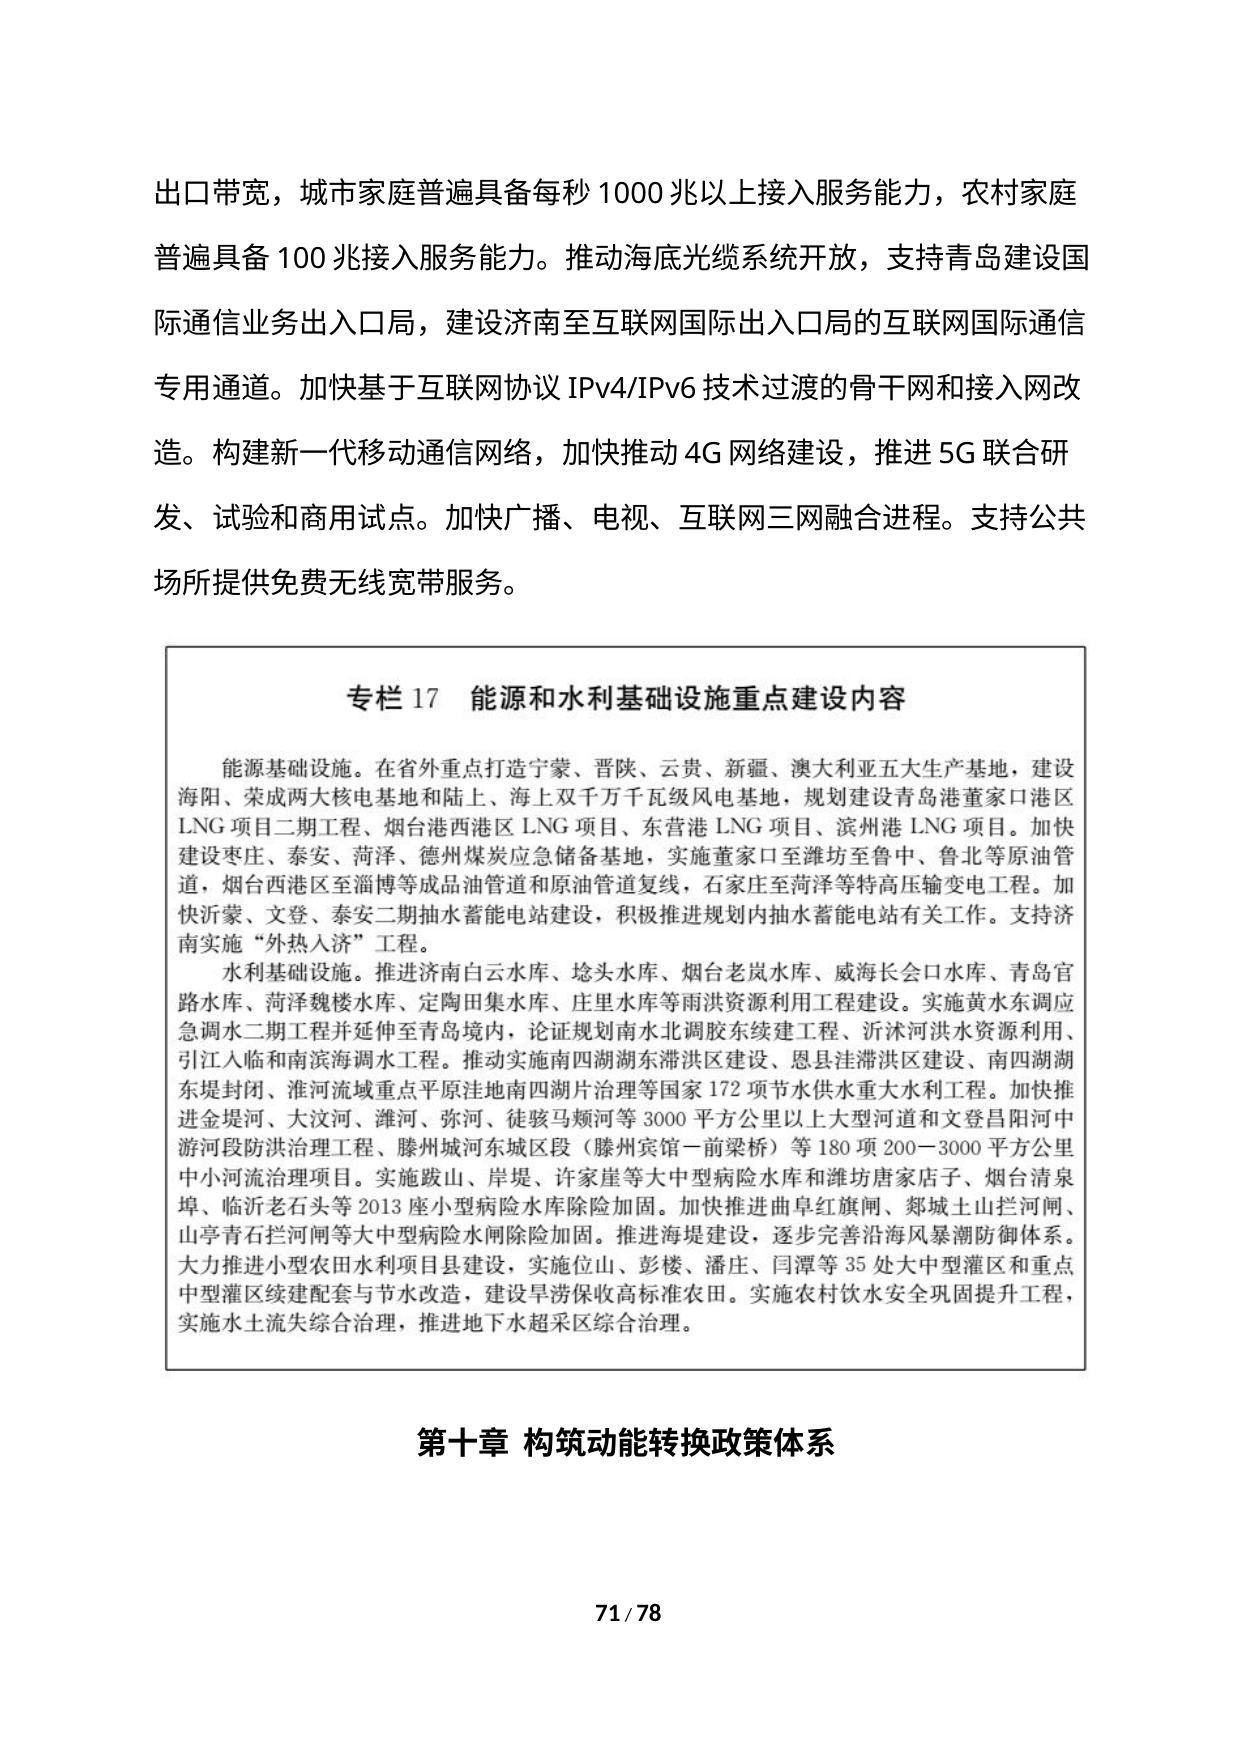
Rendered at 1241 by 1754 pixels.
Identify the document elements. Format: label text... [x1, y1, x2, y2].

text 第十章 构筑动能转换政策体系 [153, 1408, 1098, 1473]
picture [160, 637, 1092, 1380]
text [153, 158, 1098, 613]
